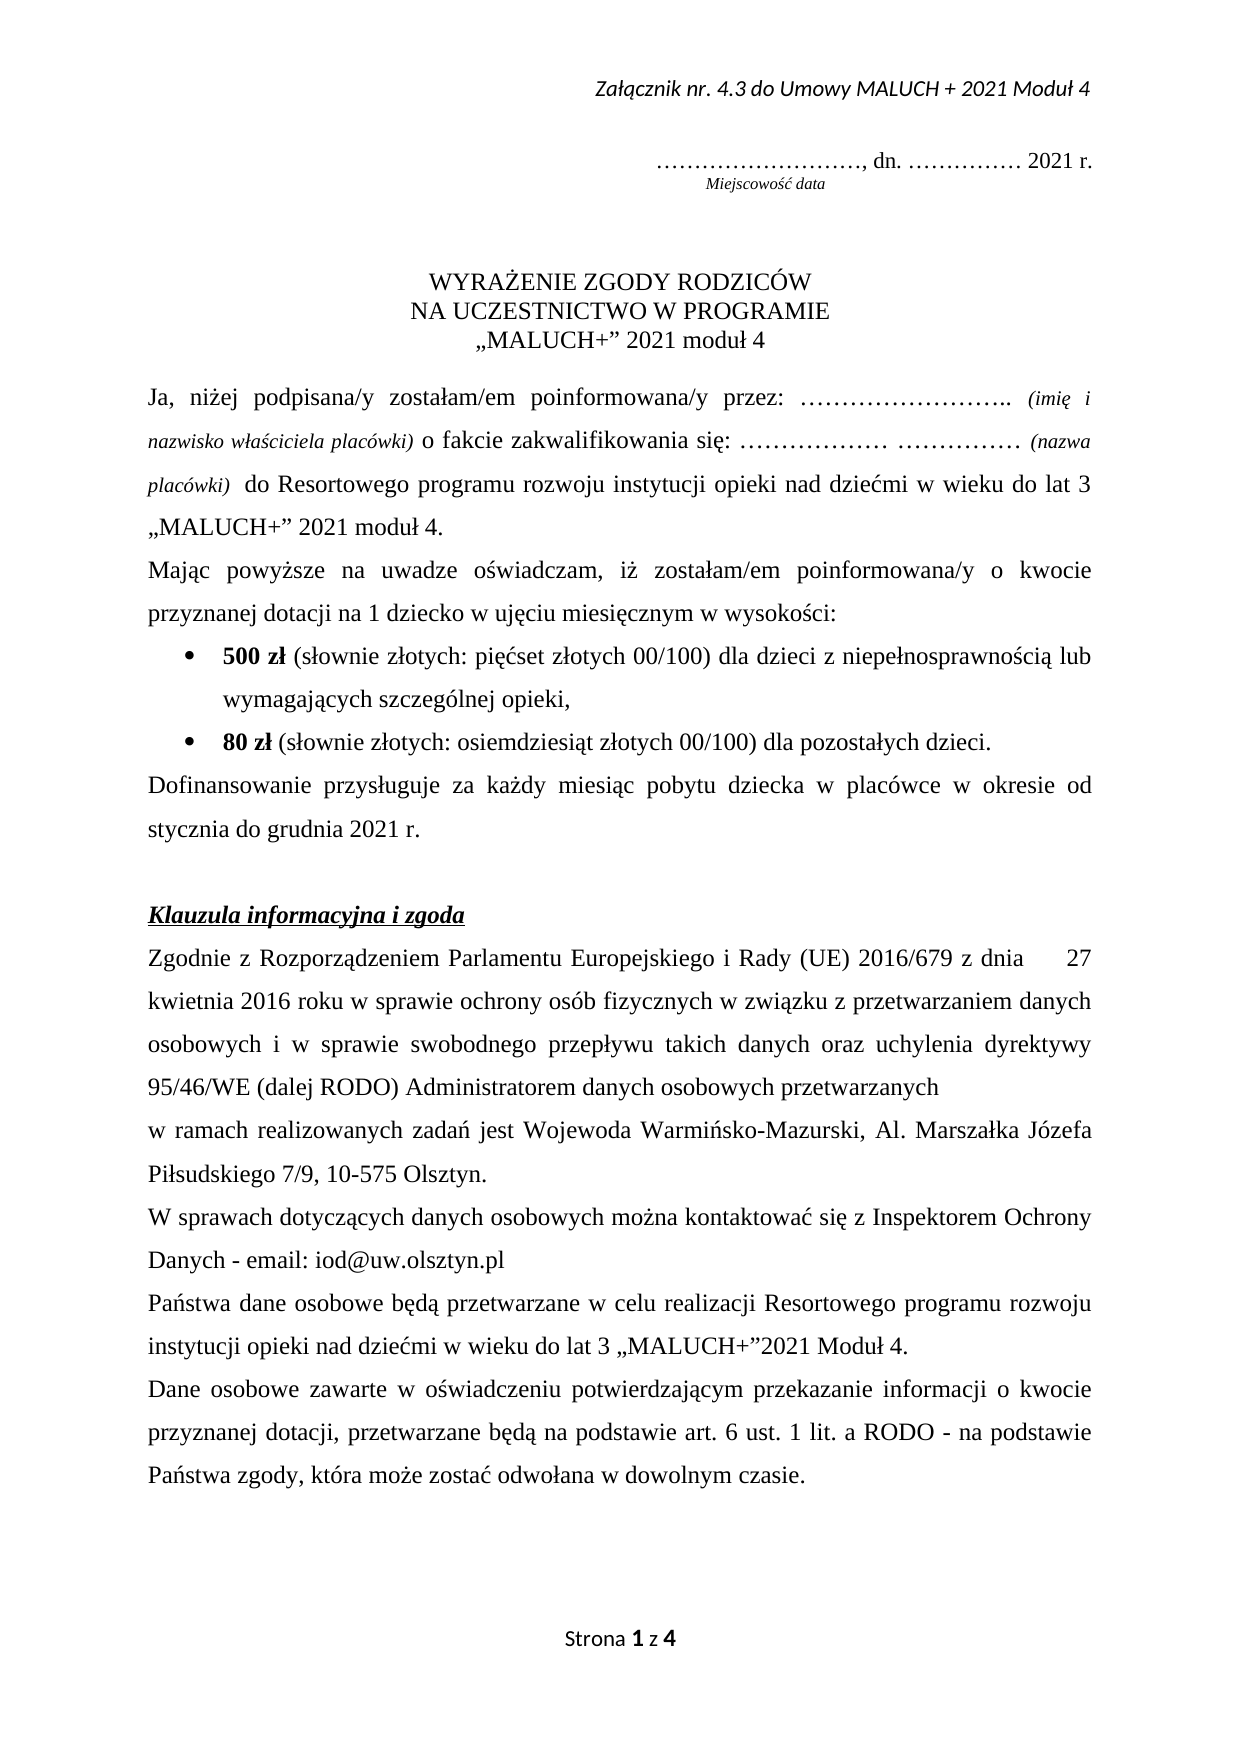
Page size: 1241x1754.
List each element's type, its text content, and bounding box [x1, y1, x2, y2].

text Mając powyższe na uwadze oświadczam, iż zostałam/em poinformowana/y o kwocie przyznanej dotacji na 1 dziecko w ujęciu miesięcznym w wysokości: [148, 555, 1093, 627]
text Państwa dane osobowe będą przetwarzane w celu realizacji Resortowego programu rozwoju instytucji opieki nad dziećmi w wieku do lat 3 „MALUCH+”2021 Moduł 4. [148, 1288, 1093, 1360]
list 80 zł (słownie złotych: osiemdziesiąt złotych 00/100) dla pozostałych dzieci. [185, 727, 1093, 756]
text „MALUCH+” 2021 moduł 4 [148, 325, 1093, 354]
text NA UCZESTNICTWO W PROGRAMIE [148, 296, 1093, 325]
text WYRAŻENIE ZGODY RODZICÓW [148, 267, 1093, 296]
text Klauzula informacyjna i zgoda [148, 900, 1093, 929]
text Ja, niżej podpisana/y zostałam/em poinformowana/y przez: …………………….. (imię i nazwisko właściciela placówki) o fakcie zakwalifikowania się: ……………… …………… (nazwa placówki) do Resortowego programu rozwoju instytucji opieki nad dziećmi w wieku do lat 3 „MALUCH+” 2021 moduł 4. [148, 382, 1093, 541]
text Zgodnie z Rozporządzeniem Parlamentu Europejskiego i Rady (UE) 2016/679 z dnia 27 kwietnia 2016 roku w sprawie ochrony osób fizycznych w związku z przetwarzaniem danych osobowych i w sprawie swobodnego przepływu takich danych oraz uchylenia dyrektywy 95/46/WE (dalej RODO) Administratorem danych osobowych przetwarzanych [148, 943, 1093, 1101]
list 500 zł (słownie złotych: pięćset złotych 00/100) dla dzieci z niepełnosprawnością lub wymagających szczególnej opieki, [185, 641, 1093, 713]
text Miejscowość data [88, 174, 1078, 193]
text W sprawach dotyczących danych osobowych można kontaktować się z Inspektorem Ochrony Danych - email: iod@uw.olsztyn.pl [148, 1202, 1093, 1274]
text w ramach realizowanych zadań jest Wojewoda Warmińsko-Mazurski, Al. Marszałka Józefa Piłsudskiego 7/9, 10-575 Olsztyn. [148, 1116, 1093, 1187]
text Dane osobowe zawarte w oświadczeniu potwierdzającym przekazanie informacji o kwocie przyznanej dotacji, przetwarzane będą na podstawie art. 6 ust. 1 lit. a RODO - na podstawie Państwa zgody, która może zostać odwołana w dowolnym czasie. [148, 1374, 1093, 1489]
text Dofinansowanie przysługuje za każdy miesiąc pobytu dziecka w placówce w okresie od stycznia do grudnia 2021 r. [148, 771, 1093, 842]
text ………………………, dn. …………… 2021 r. [148, 148, 1093, 174]
